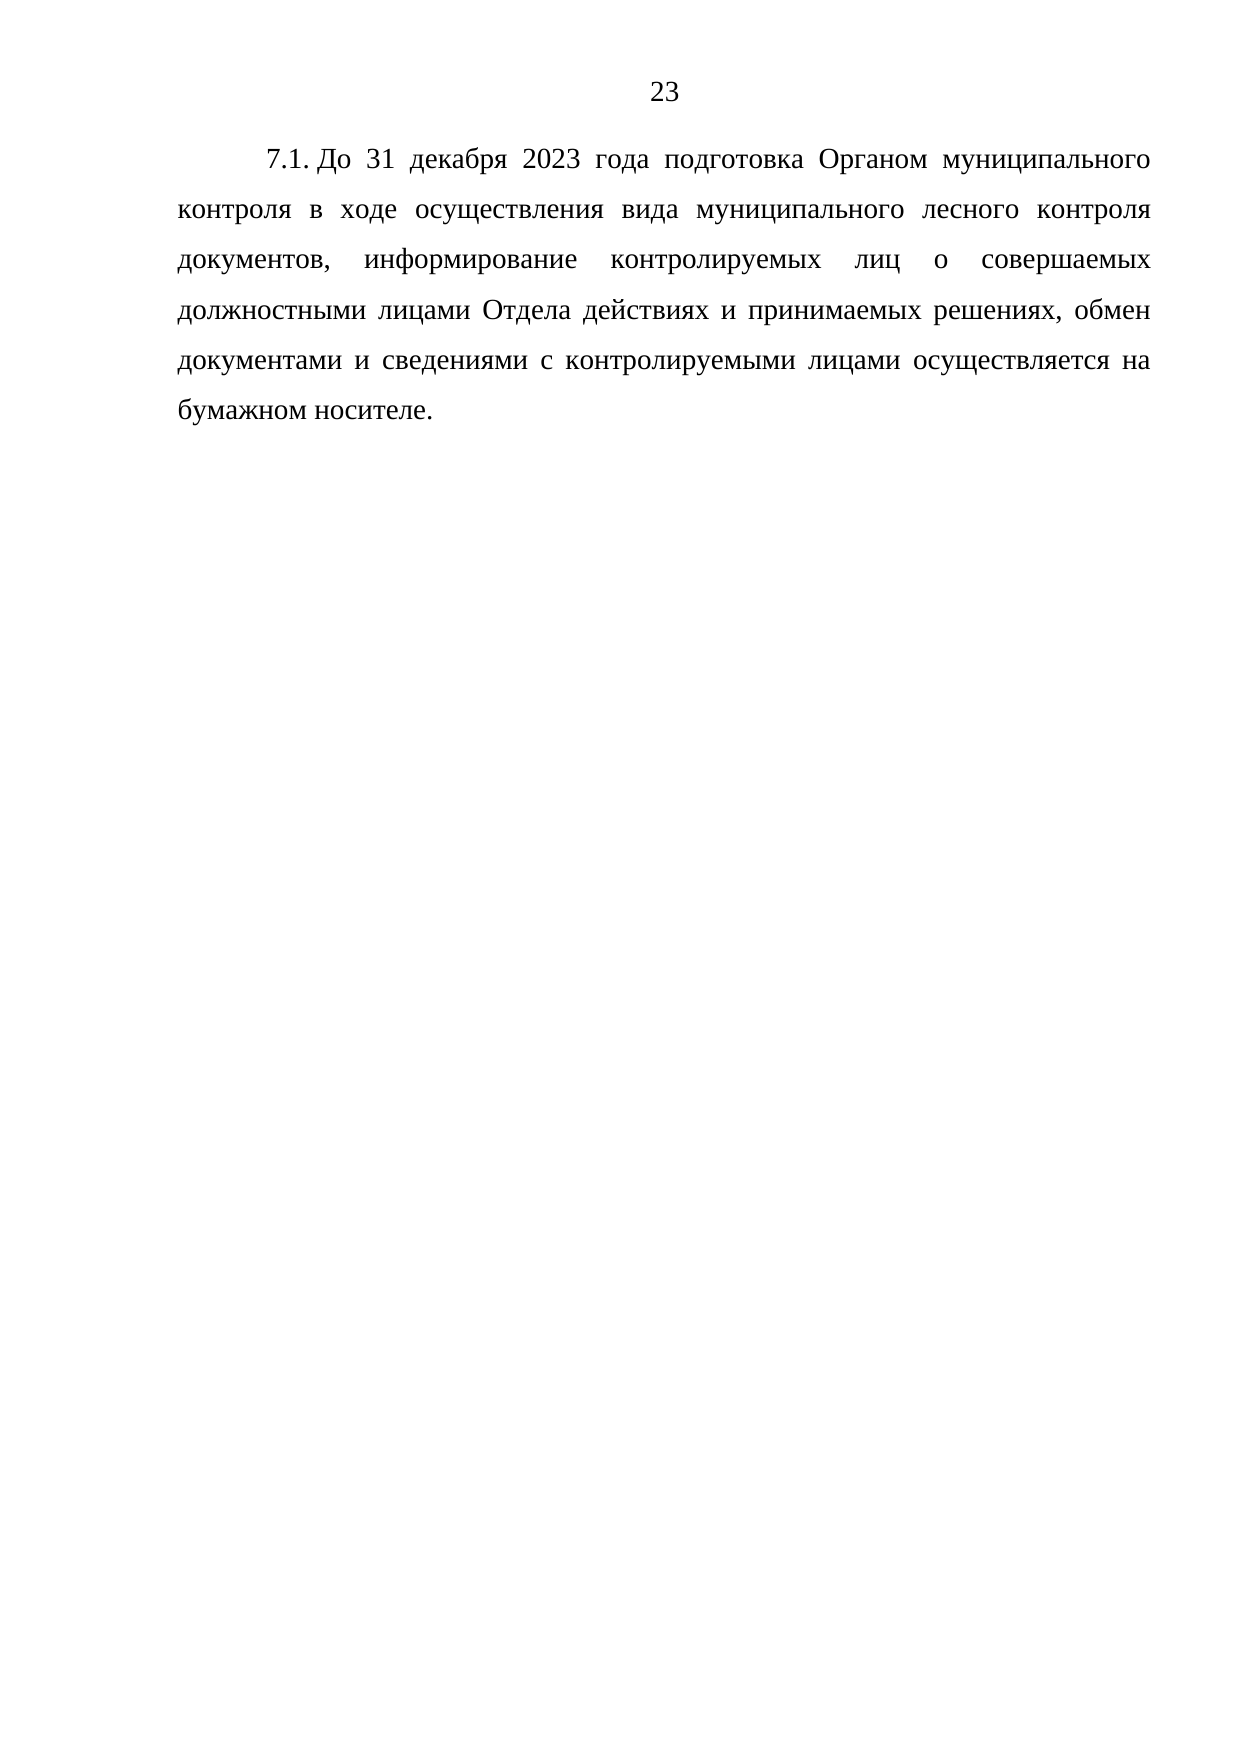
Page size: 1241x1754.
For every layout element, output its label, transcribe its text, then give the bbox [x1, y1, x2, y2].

text 7.1. До 31 декабря 2023 года подготовка Органом муниципального контроля в ходе осуществления вида муниципального лесного контроля документов, информирование контролируемых лиц о совершаемых должностными лицами Отдела действиях и принимаемых решениях, обмен документами и сведениями с контролируемыми лицами осуществляется на бумажном носителе. [177, 141, 1152, 426]
